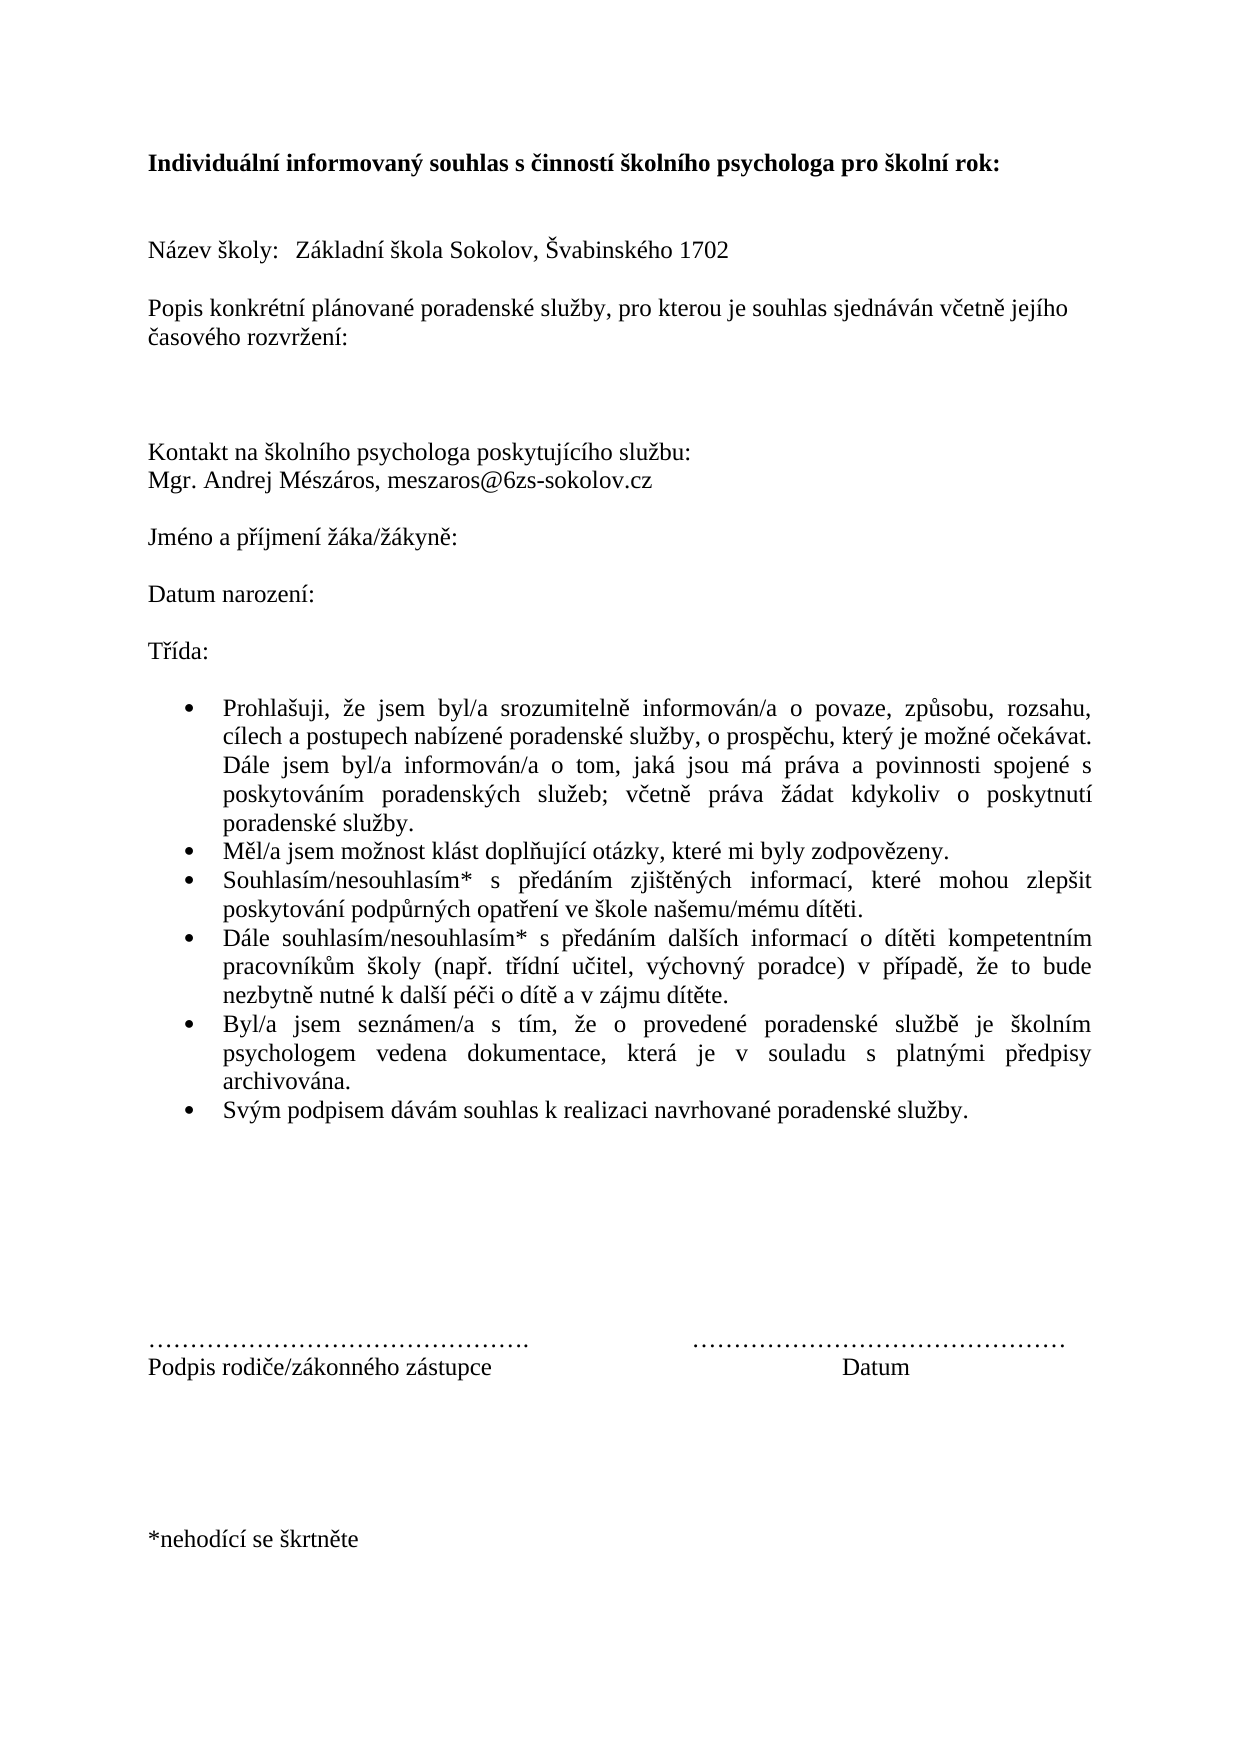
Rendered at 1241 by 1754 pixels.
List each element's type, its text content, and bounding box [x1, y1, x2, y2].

list Prohlašuji, že jsem byl/a srozumitelně informován/a o povaze, způsobu, rozsahu, cílech a postupech nabízené poradenské služby, o prospěchu, který je možné očekávat. Dále jsem byl/a informován/a o tom, jaká jsou má práva a povinnosti spojené s poskytováním poradenských služeb; včetně práva žádat kdykoliv o poskytnutí poradenské služby. [185, 693, 1093, 836]
text Název školy: Základní škola Sokolov, Švabinského 1702 [148, 236, 1093, 264]
text Mgr. Andrej Mészáros, meszaros@6zs-sokolov.cz [148, 466, 1093, 494]
text Individuální informovaný souhlas s činností školního psychologa pro školní rok: [148, 148, 1093, 176]
text ………………………………………. ……………………………………… Podpis rodiče/zákonného zástupce Datum [148, 1324, 1093, 1381]
text Popis konkrétní plánované poradenské služby, pro kterou je souhlas sjednáván včetně jejího časového rozvržení: [148, 293, 1093, 351]
text Kontakt na školního psychologa poskytujícího službu: [148, 437, 1093, 466]
text Datum narození: [148, 579, 1093, 608]
list Souhlasím/nesouhlasím* s předáním zjištěných informací, které mohou zlepšit poskytování podpůrných opatření ve škole našemu/mému dítěti. [185, 865, 1093, 923]
text *nehodící se škrtněte [148, 1524, 1093, 1553]
list Dále souhlasím/nesouhlasím* s předáním dalších informací o dítěti kompetentním pracovníkům školy (např. třídní učitel, výchovný poradce) v případě, že to bude nezbytně nutné k další péči o dítě a v zájmu dítěte. [185, 923, 1093, 1009]
list Svým podpisem dávám souhlas k realizaci navrhované poradenské služby. [185, 1095, 1093, 1124]
text Jméno a příjmení žáka/žákyně: [148, 522, 1093, 551]
list Měl/a jsem možnost klást doplňující otázky, které mi byly zodpovězeny. [185, 836, 1093, 865]
list Byl/a jsem seznámen/a s tím, že o provedené poradenské službě je školním psychologem vedena dokumentace, která je v souladu s platnými předpisy archivována. [185, 1009, 1093, 1095]
text Třída: [148, 636, 1093, 665]
